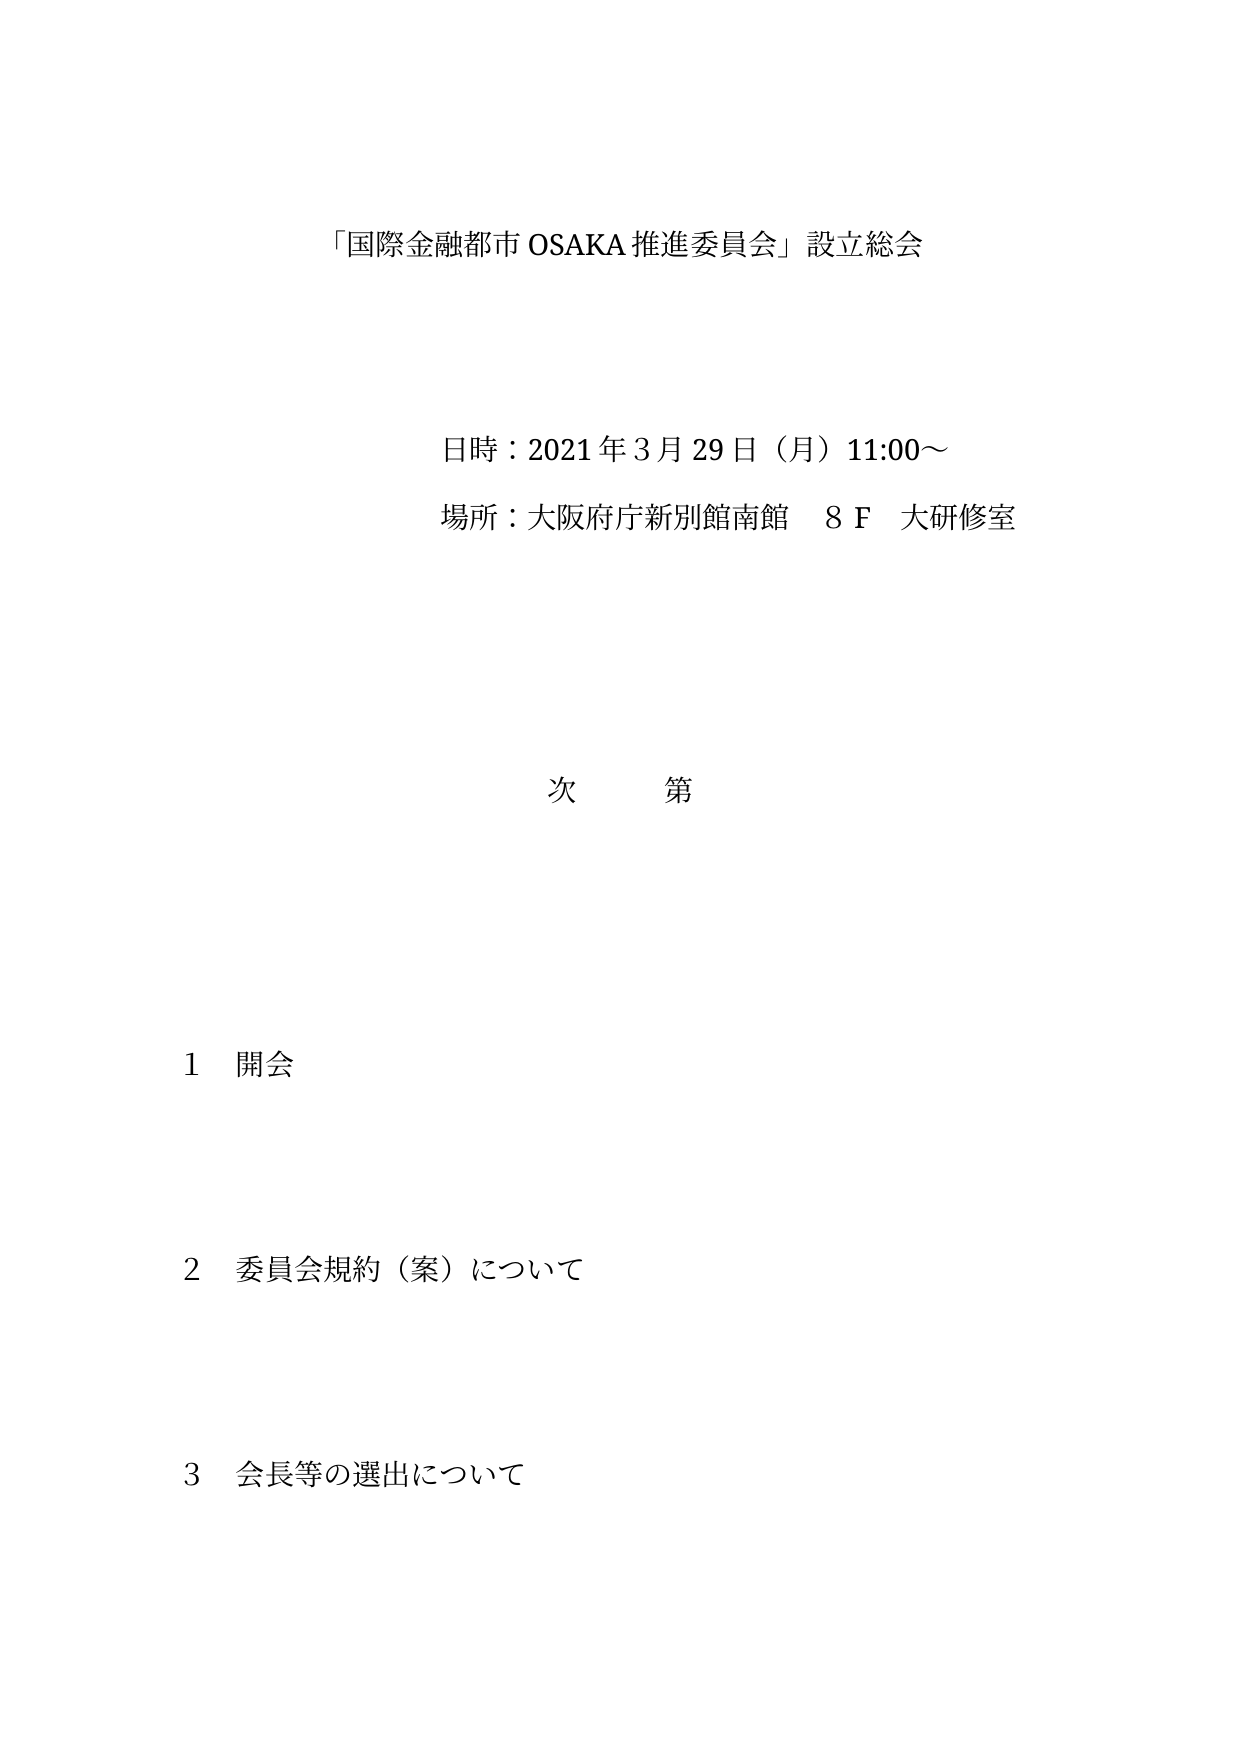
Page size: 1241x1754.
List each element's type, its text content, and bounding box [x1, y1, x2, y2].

text ２ 委員会規約（案）について [177, 1233, 1063, 1302]
text 「国際金融都市OSAKA推進委員会」設立総会 [177, 208, 1063, 277]
text 次 第 [177, 755, 1063, 823]
text ３ 会長等の選出について [177, 1438, 1063, 1507]
text １ 開会 [177, 1028, 1063, 1097]
text 場所：大阪府庁新別館南館 ８F 大研修室 [440, 482, 1063, 550]
text 日時：2021年３月29日（月）11:00～ [440, 413, 1063, 482]
